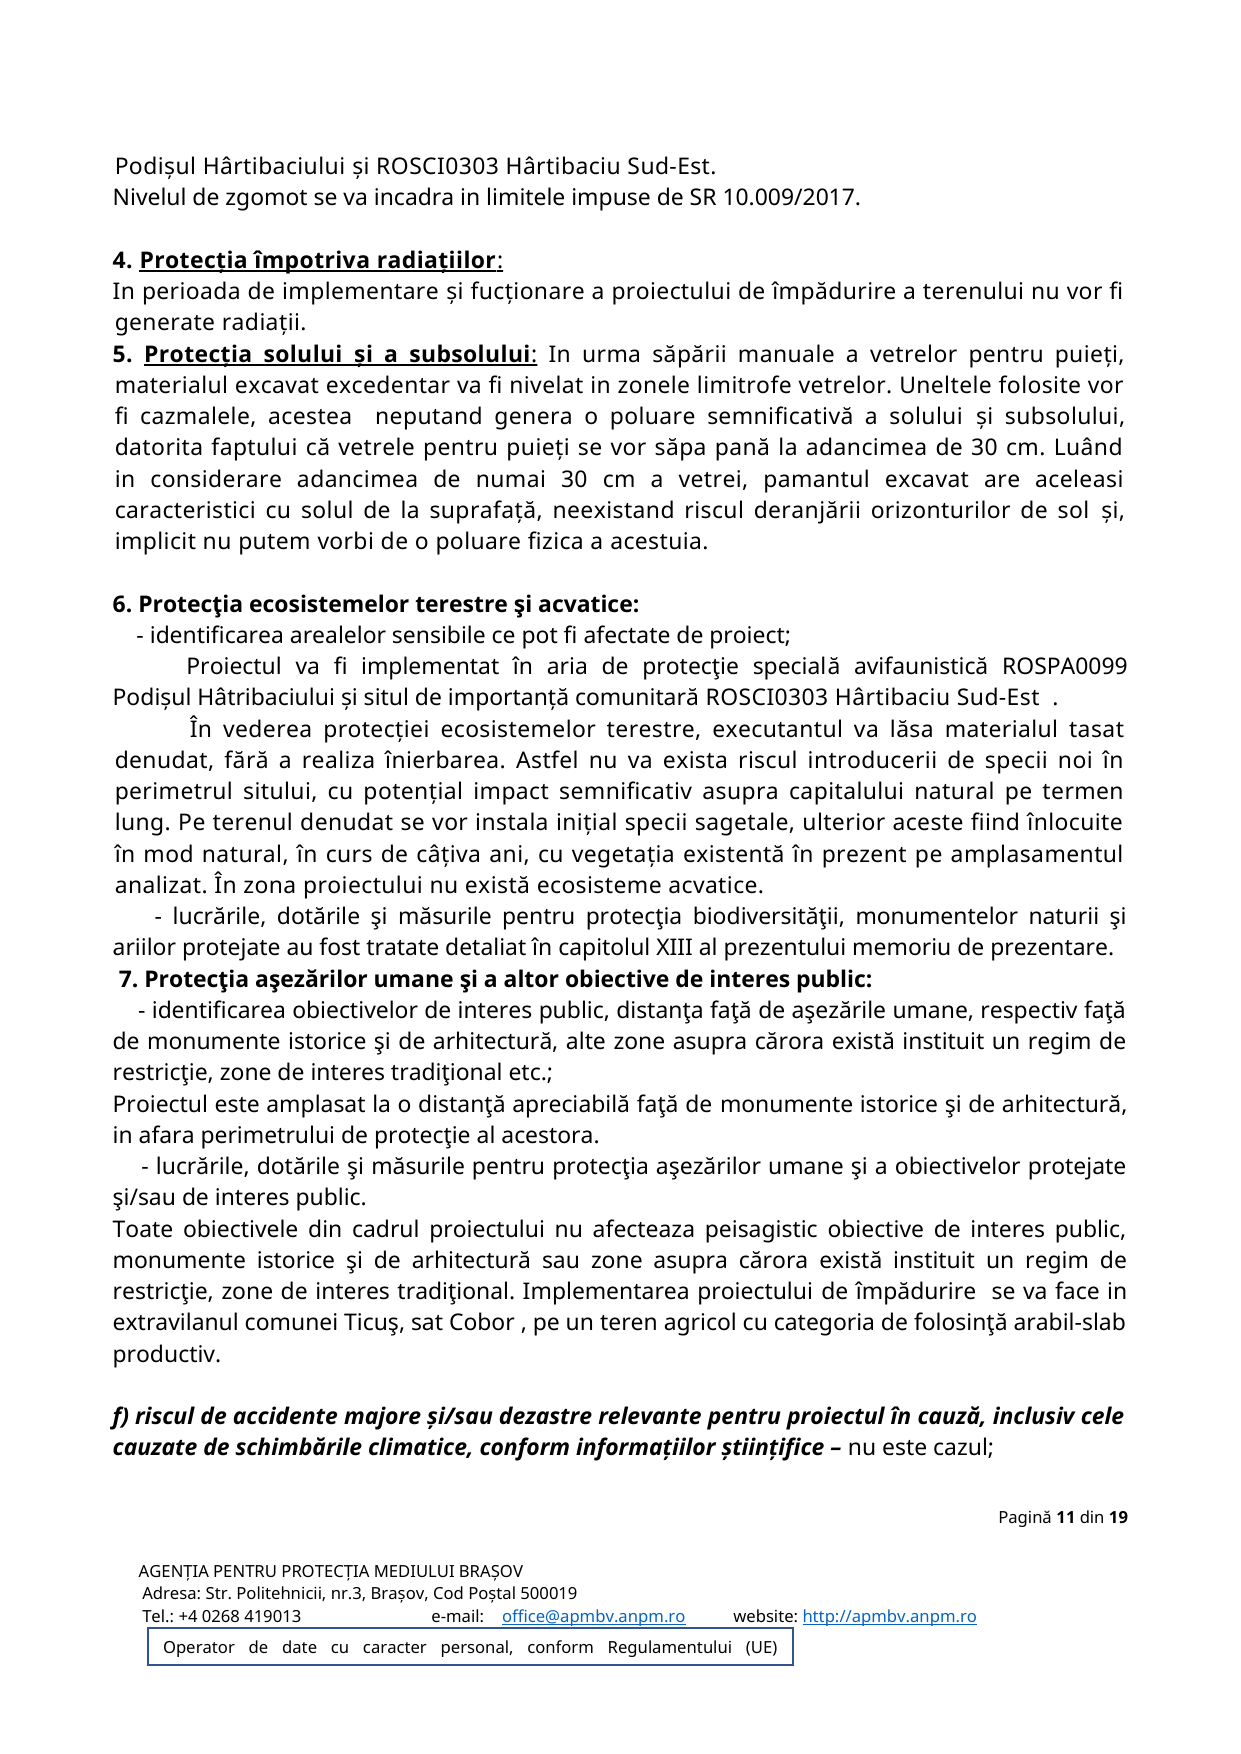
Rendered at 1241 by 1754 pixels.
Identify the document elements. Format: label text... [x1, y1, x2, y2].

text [112, 150, 1126, 181]
text 5. Protecţia solului şi a subsolului: In urma săpării manuale a vetrelor pentru puieţi, materialul excavat excedentar va fi nivelat in zonele limitrofe vetrelor. Uneltele folosite vor fi cazmalele, acestea neputand genera o poluare semnificativă a solului şi subsolului, datorita faptului că vetrele pentru puieţi se vor săpa pană la adancimea de 30 cm. Luând in considerare adancimea de numai 30 cm a vetrei, pamantul excavat are aceleasi caracteristici cu solul de la suprafaţă, neexistand riscul deranjării orizonturilor de sol şi, implicit nu putem vorbi de o poluare fizica a acestuia. [112, 337, 1126, 556]
text 7. Protecţia aşezărilor umane şi a altor obiective de interes public: [112, 962, 1128, 994]
text Nivelul de zgomot se va incadra in limitele impuse de SR 10.009/2017. [112, 181, 1128, 212]
text - lucrările, dotările şi măsurile pentru protecţia biodiversităţii, monumentelor naturii şi ariilor protejate au fost tratate detaliat în capitolul XIII al prezentului memoriu de prezentare. [112, 900, 1128, 962]
text In perioada de implementare şi fucţionare a proiectului de împădurire a terenului nu vor fi generate radiaţii. [112, 275, 1126, 337]
text În vederea protecţiei ecosistemelor terestre, executantul va lăsa materialul tasat denudat, fără a realiza înierbarea. Astfel nu va exista riscul introducerii de specii noi în perimetrul sitului, cu potenţial impact semnificativ asupra capitalului natural pe termen lung. Pe terenul denudat se vor instala iniţial specii sagetale, ulterior aceste fiind înlocuite în mod natural, în curs de câţiva ani, cu vegetaţia existentă în prezent pe amplasamentul analizat. În zona proiectului nu există ecosisteme acvatice. [114, 712, 1126, 900]
text Proiectul va fi implementat în aria de protecţie specială avifaunistică ROSPA0099 Podişul Hâtribaciului şi situl de importanţă comunitară ROSCI0303 Hârtibaciu Sud-Est . [112, 650, 1128, 712]
text - lucrările, dotările şi măsurile pentru protecţia aşezărilor umane şi a obiectivelor protejate şi/sau de interes public. [112, 1150, 1128, 1212]
text 4. Protecţia împotriva radiaţiilor: [112, 244, 1126, 275]
text 6. Protecţia ecosistemelor terestre şi acvatice: [112, 587, 1128, 619]
text - identificarea arealelor sensibile ce pot fi afectate de proiect; [112, 619, 1128, 650]
text - identificarea obiectivelor de interes public, distanţa faţă de aşezările umane, respectiv faţă de monumente istorice şi de arhitectură, alte zone asupra cărora există instituit un regim de restricţie, zone de interes tradiţional etc.; [112, 994, 1128, 1087]
text Toate obiectivele din cadrul proiectului nu afecteaza peisagistic obiective de interes public, monumente istorice şi de arhitectură sau zone asupra cărora există instituit un regim de restricţie, zone de interes tradiţional. Implementarea proiectului de împădurire se va face in extravilanul comunei Ticuş, sat Cobor , pe un teren agricol cu categoria de folosinţă arabil-slab productiv. [112, 1212, 1128, 1369]
text Proiectul este amplasat la o distanţă apreciabilă faţă de monumente istorice şi de arhitectură, in afara perimetrului de protecţie al acestora. [112, 1087, 1128, 1150]
text f) riscul de accidente majore și/sau dezastre relevante pentru proiectul în cauză, inclusiv cele cauzate de schimbările climatice, conform informațiilor științifice – nu este cazul; [112, 1400, 1128, 1462]
